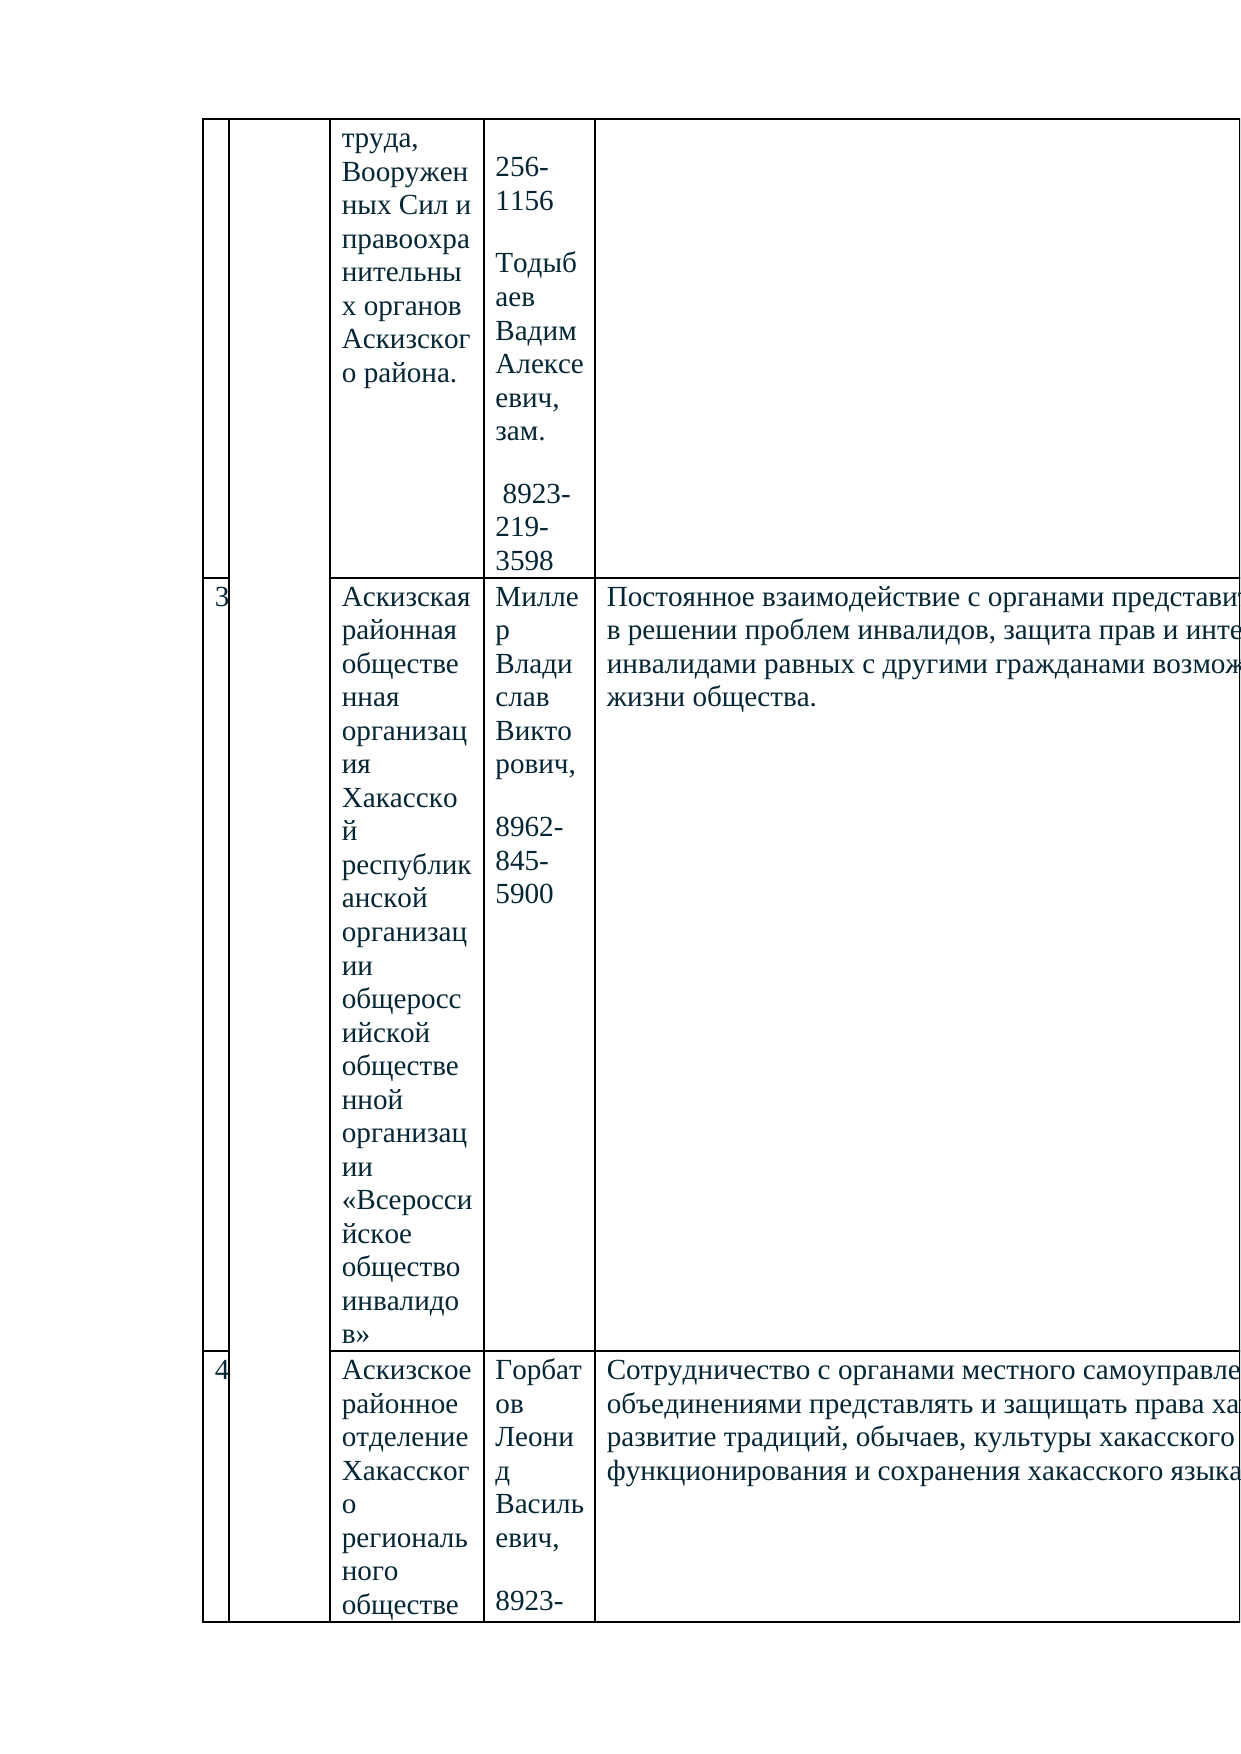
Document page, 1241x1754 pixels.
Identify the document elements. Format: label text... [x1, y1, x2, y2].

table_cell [331, 1352, 483, 1621]
table_cell Аскизская районная общественная организация Хакасской республиканской организации общероссийской общественной организации «Всероссийское общество инвалидов» [331, 579, 483, 1350]
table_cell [485, 1352, 594, 1621]
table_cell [485, 120, 594, 577]
table_cell Постоянное взаимодействие с органами представительной и исполнительной власти в решении проблем инвалидов, защита прав и интересов инвалидов, достижение инвалидами равных с другими гражданами возможностей участия во всех сферах жизни общества. [596, 579, 1239, 1350]
table_cell Миллер Владислав Викторович, 8962-845-5900 [485, 579, 594, 1350]
table_cell 4 [204, 1352, 228, 1621]
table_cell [596, 1352, 1239, 1621]
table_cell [331, 120, 483, 577]
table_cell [596, 120, 1239, 577]
table_cell 2 [204, 120, 228, 577]
table_cell 3 [204, 579, 228, 1350]
